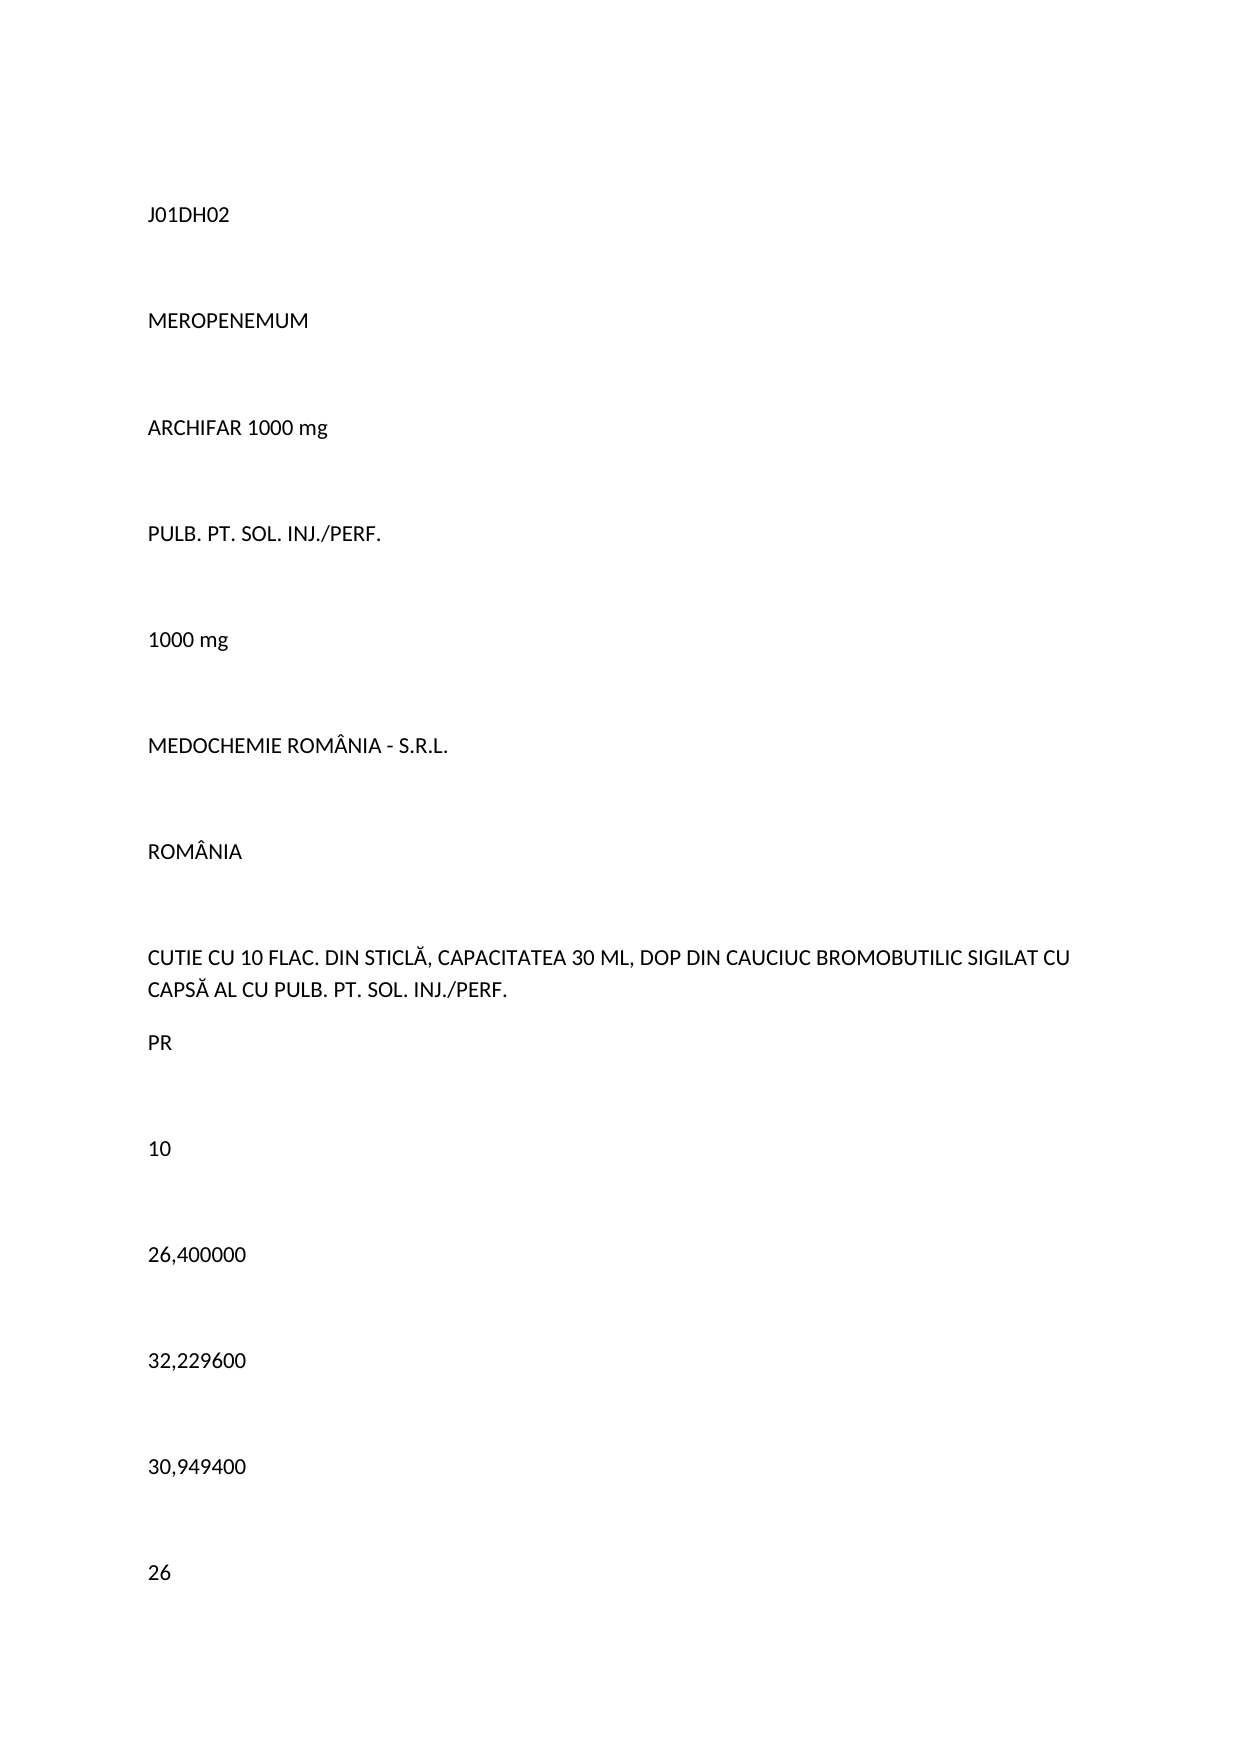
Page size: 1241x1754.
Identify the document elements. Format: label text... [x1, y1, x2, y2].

text CUTIE CU 10 FLAC. DIN STICLĂ, CAPACITATEA 30 ML, DOP DIN CAUCIUC BROMOBUTILIC SIGILAT CU CAPSĂ AL CU PULB. PT. SOL. INJ./PERF. [148, 943, 1093, 1003]
text 26,400000 [148, 1240, 1093, 1268]
text 1000 mg [148, 625, 1093, 653]
text PR [148, 1028, 1093, 1056]
text MEROPENEMUM [148, 307, 1093, 335]
text J01DH02 [148, 201, 1093, 229]
text 32,229600 [148, 1346, 1093, 1374]
text 10 [148, 1134, 1093, 1162]
text 30,949400 [148, 1452, 1093, 1480]
text ROMÂNIA [148, 837, 1093, 865]
text ARCHIFAR 1000 mg [148, 413, 1093, 441]
text PULB. PT. SOL. INJ./PERF. [148, 519, 1093, 547]
text MEDOCHEMIE ROMÂNIA - S.R.L. [148, 731, 1093, 759]
text 26 [148, 1558, 1093, 1586]
